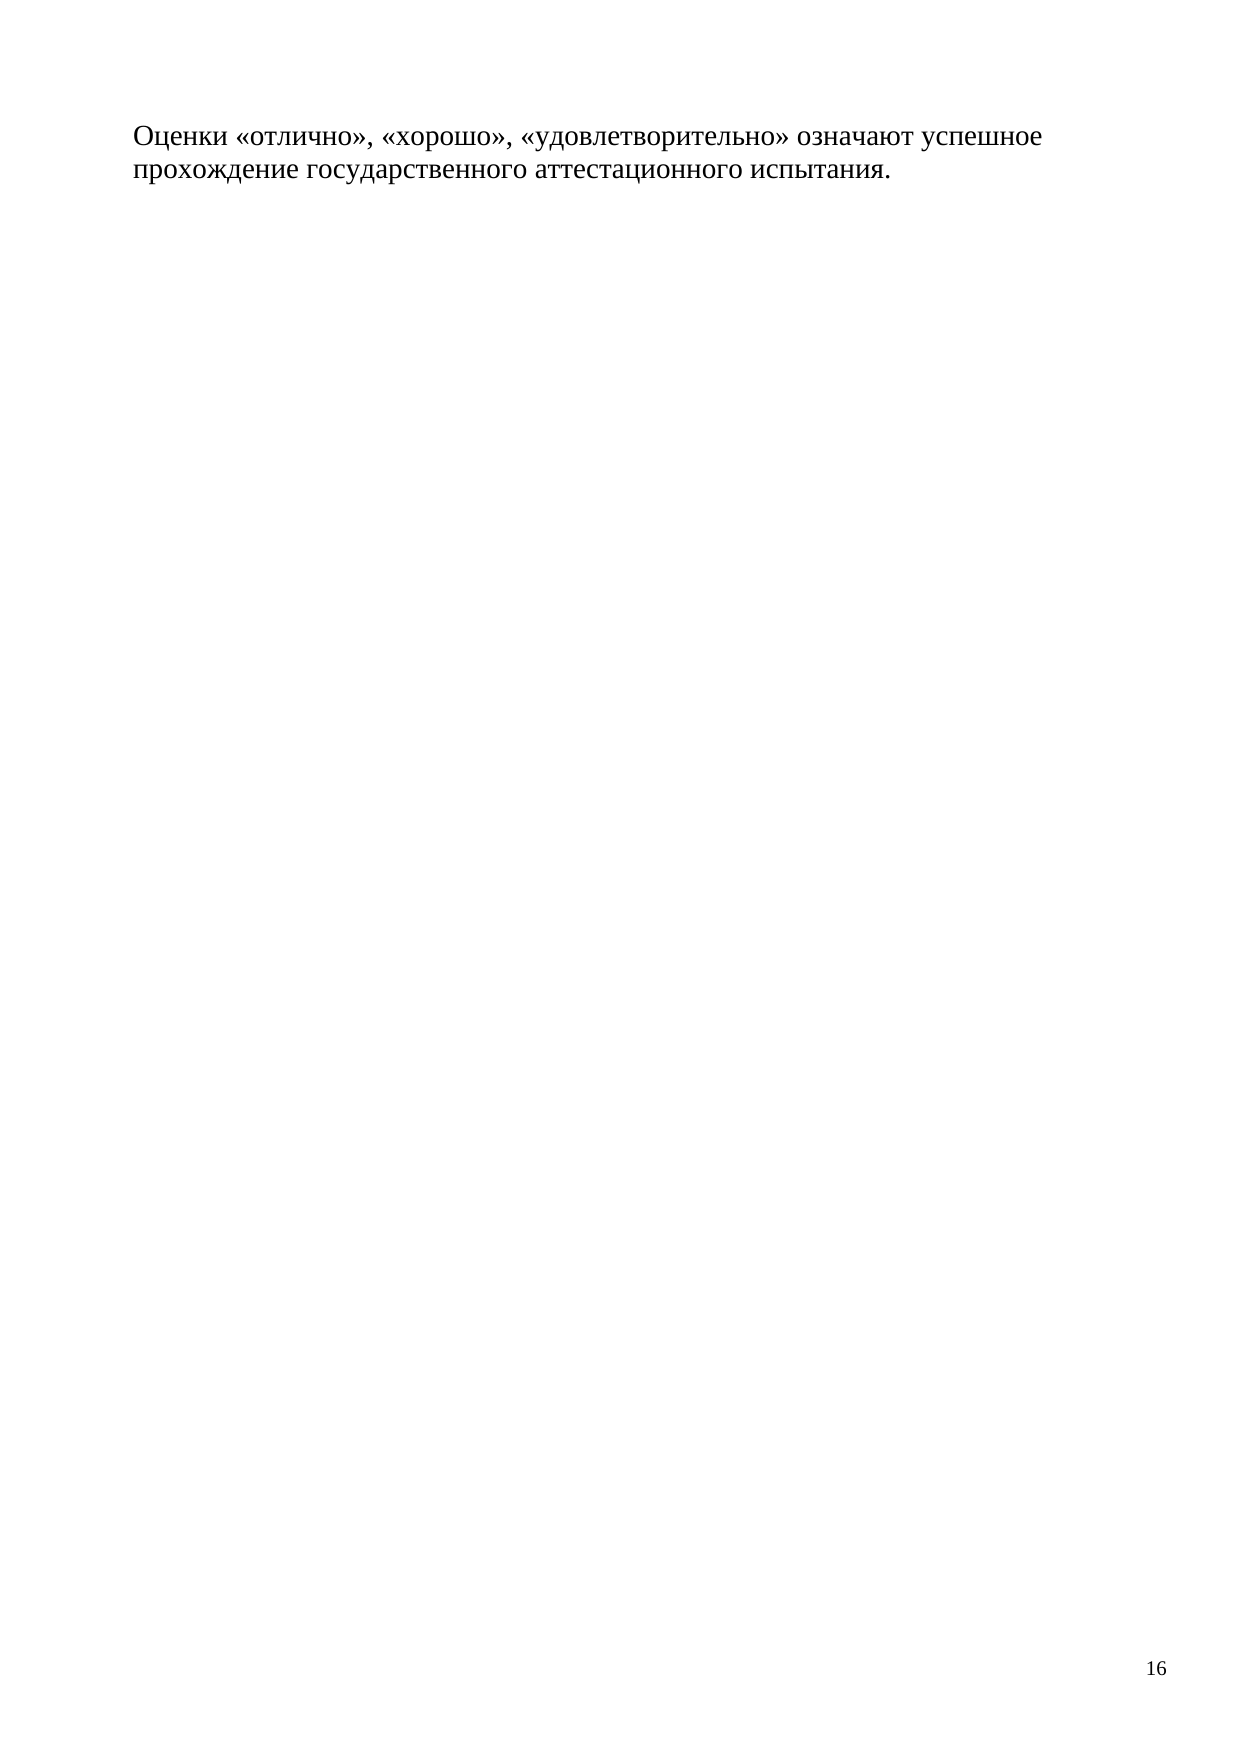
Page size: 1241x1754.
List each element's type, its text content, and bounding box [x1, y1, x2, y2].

text Оценки «отлично», «хорошо», «удовлетворительно» означают успешное прохождение государственного аттестационного испытания. [892, 118, 1167, 185]
